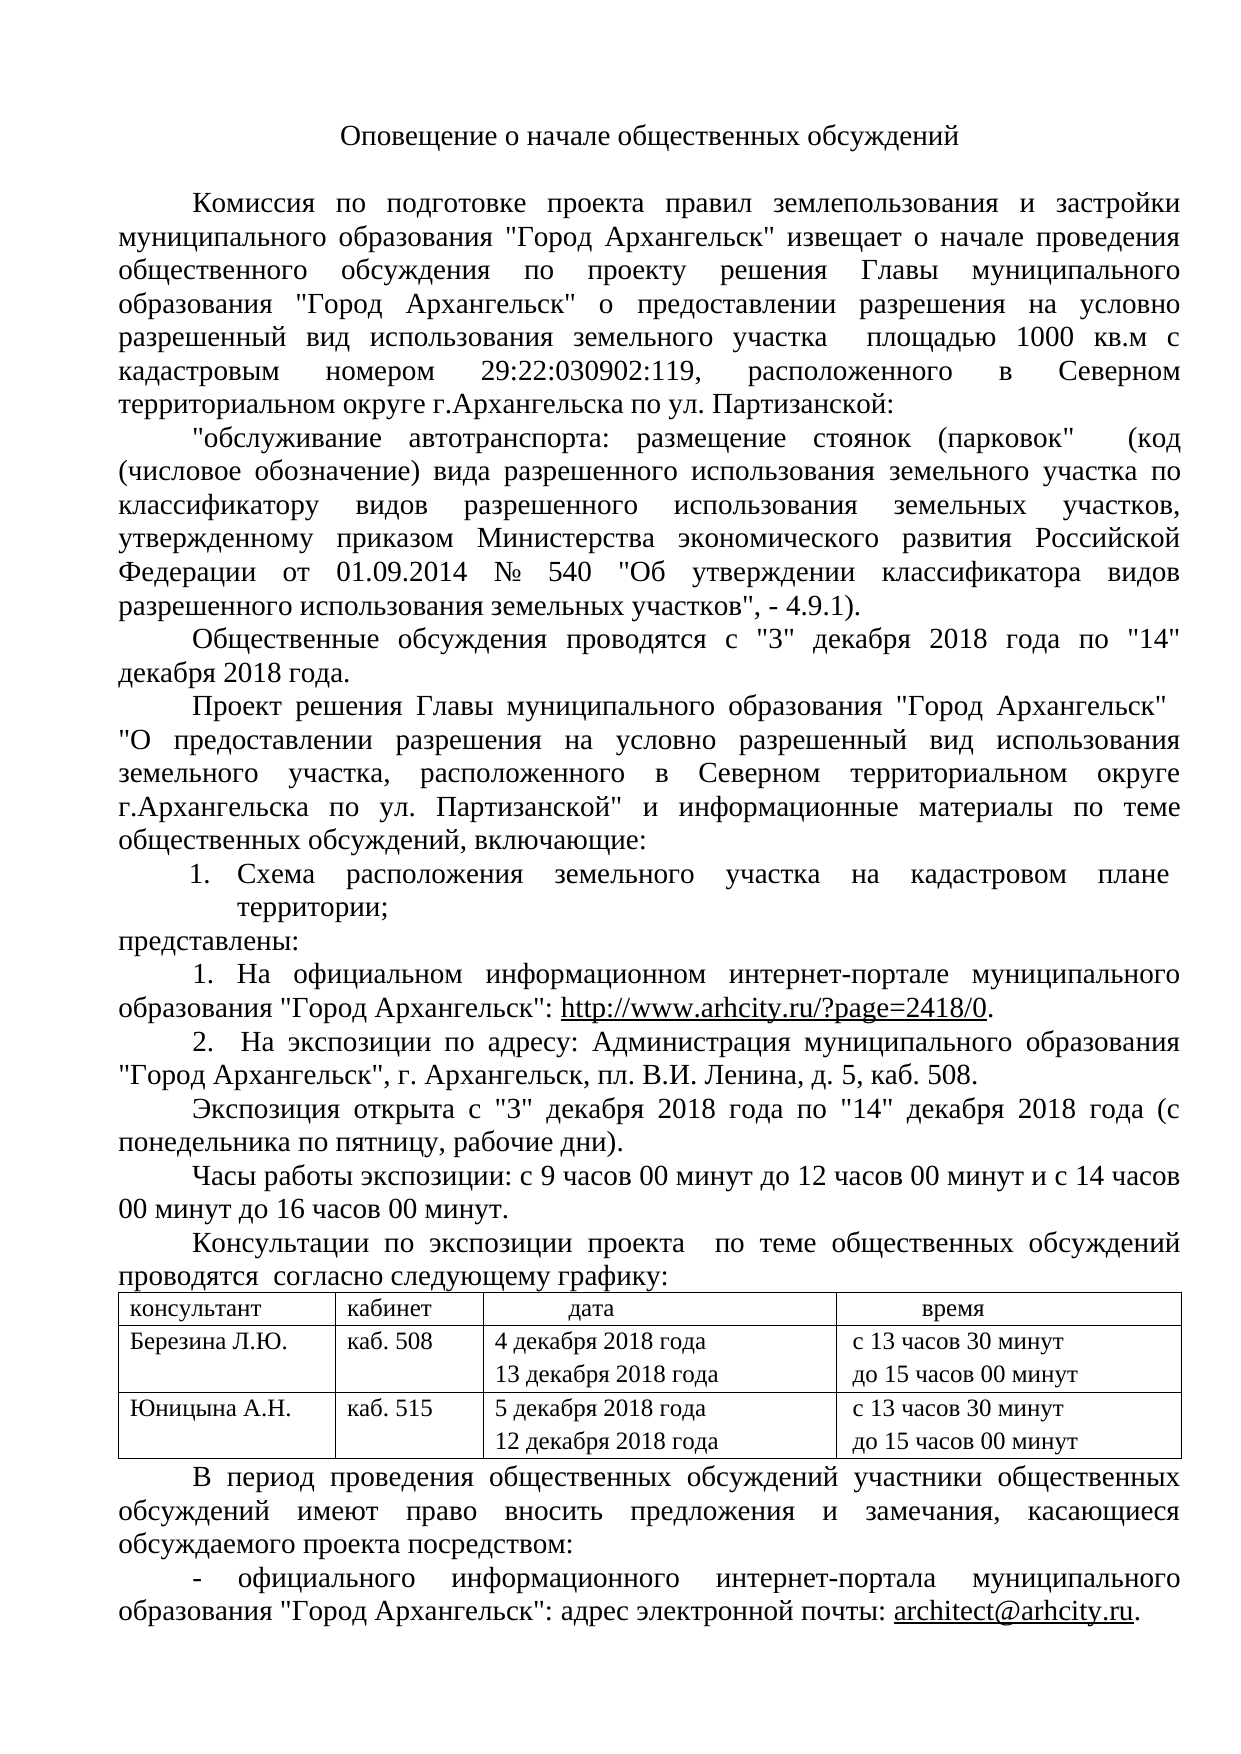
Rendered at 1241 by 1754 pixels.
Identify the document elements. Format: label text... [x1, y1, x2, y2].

table_cell каб. 515 [336, 1393, 483, 1458]
table_cell 5 декабря 2018 года 12 декабря 2018 года [484, 1393, 836, 1458]
table_header кабинет [336, 1293, 483, 1325]
table_cell Юницына А.Н. [119, 1393, 335, 1458]
table_cell с 13 часов 30 минут до 15 часов 00 минут [837, 1393, 1181, 1458]
table_cell с 13 часов 30 минут до 15 часов 00 минут [837, 1326, 1181, 1392]
text 2. На экспозиции по адресу: Администрация муниципального образования "Город Архангельск", г. Архангельск, пл. В.И. Ленина, д. 5, каб. 508. [118, 1024, 1181, 1091]
text - официального информационного интернет-портала муниципального образования "Город Архангельск": адрес электронной почты: architect@arhcity.ru. [118, 1560, 1181, 1627]
table_cell каб. 508 [336, 1326, 483, 1392]
text Часы работы экспозиции: с 9 часов 00 минут до 12 часов 00 минут и с 14 часов 00 минут до 16 часов 00 минут. [118, 1158, 1181, 1225]
table_header дата [484, 1293, 836, 1325]
table_header Схема расположения земельного участка на кадастровом плане территории; [236, 856, 1181, 923]
table_cell Березина Л.Ю. [119, 1326, 335, 1392]
table_header время [837, 1293, 1181, 1325]
text Консультации по экспозиции проекта по теме общественных обсуждений проводятся согласно следующему графику: [118, 1225, 1181, 1292]
text В период проведения общественных обсуждений участники общественных обсуждений имеют право вносить предложения и замечания, касающиеся обсуждаемого проекта посредством: [118, 1459, 1181, 1560]
table_header консультант [119, 1293, 335, 1325]
text 1. На официальном информационном интернет-портале муниципального образования "Город Архангельск": http://www.arhcity.ru/?page=2418/0. [118, 957, 1181, 1024]
text представлены: [118, 923, 1181, 957]
text "обслуживание автотранспорта: размещение стоянок (парковок" (код (числовое обозначение) вида разрешенного использования земельного участка по классификатору видов разрешенного использования земельных участков, утвержденному приказом Министерства экономического развития Российской Федерации от 01.09.2014 № 540 "Об утверждении классификатора видов разрешенного использования земельных участков", - 4.9.1). [118, 420, 1181, 621]
table_header 1. [177, 856, 236, 923]
table_cell 4 декабря 2018 года 13 декабря 2018 года [484, 1326, 836, 1392]
text Экспозиция открыта с "3" декабря 2018 года по "14" декабря 2018 года (с понедельника по пятницу, рабочие дни). [118, 1091, 1181, 1158]
text Комиссия по подготовке проекта правил землепользования и застройки муниципального образования "Город Архангельск" извещает о начале проведения общественного обсуждения по проекту решения Главы муниципального образования "Город Архангельск" о предоставлении разрешения на условно разрешенный вид использования земельного участка площадью 1000 кв.м с кадастровым номером 29:22:030902:119, расположенного в Северном территориальном округе г.Архангельска по ул. Партизанской: [118, 185, 1181, 420]
text Оповещение о начале общественных обсуждений [118, 118, 1181, 152]
text Общественные обсуждения проводятся с "3" декабря 2018 года по "14" декабря 2018 года. [118, 621, 1181, 688]
text Проект решения Главы муниципального образования "Город Архангельск" "О предоставлении разрешения на условно разрешенный вид использования земельного участка, расположенного в Северном территориальном округе г.Архангельска по ул. Партизанской" и информационные материалы по теме общественных обсуждений, включающие: [118, 688, 1181, 856]
